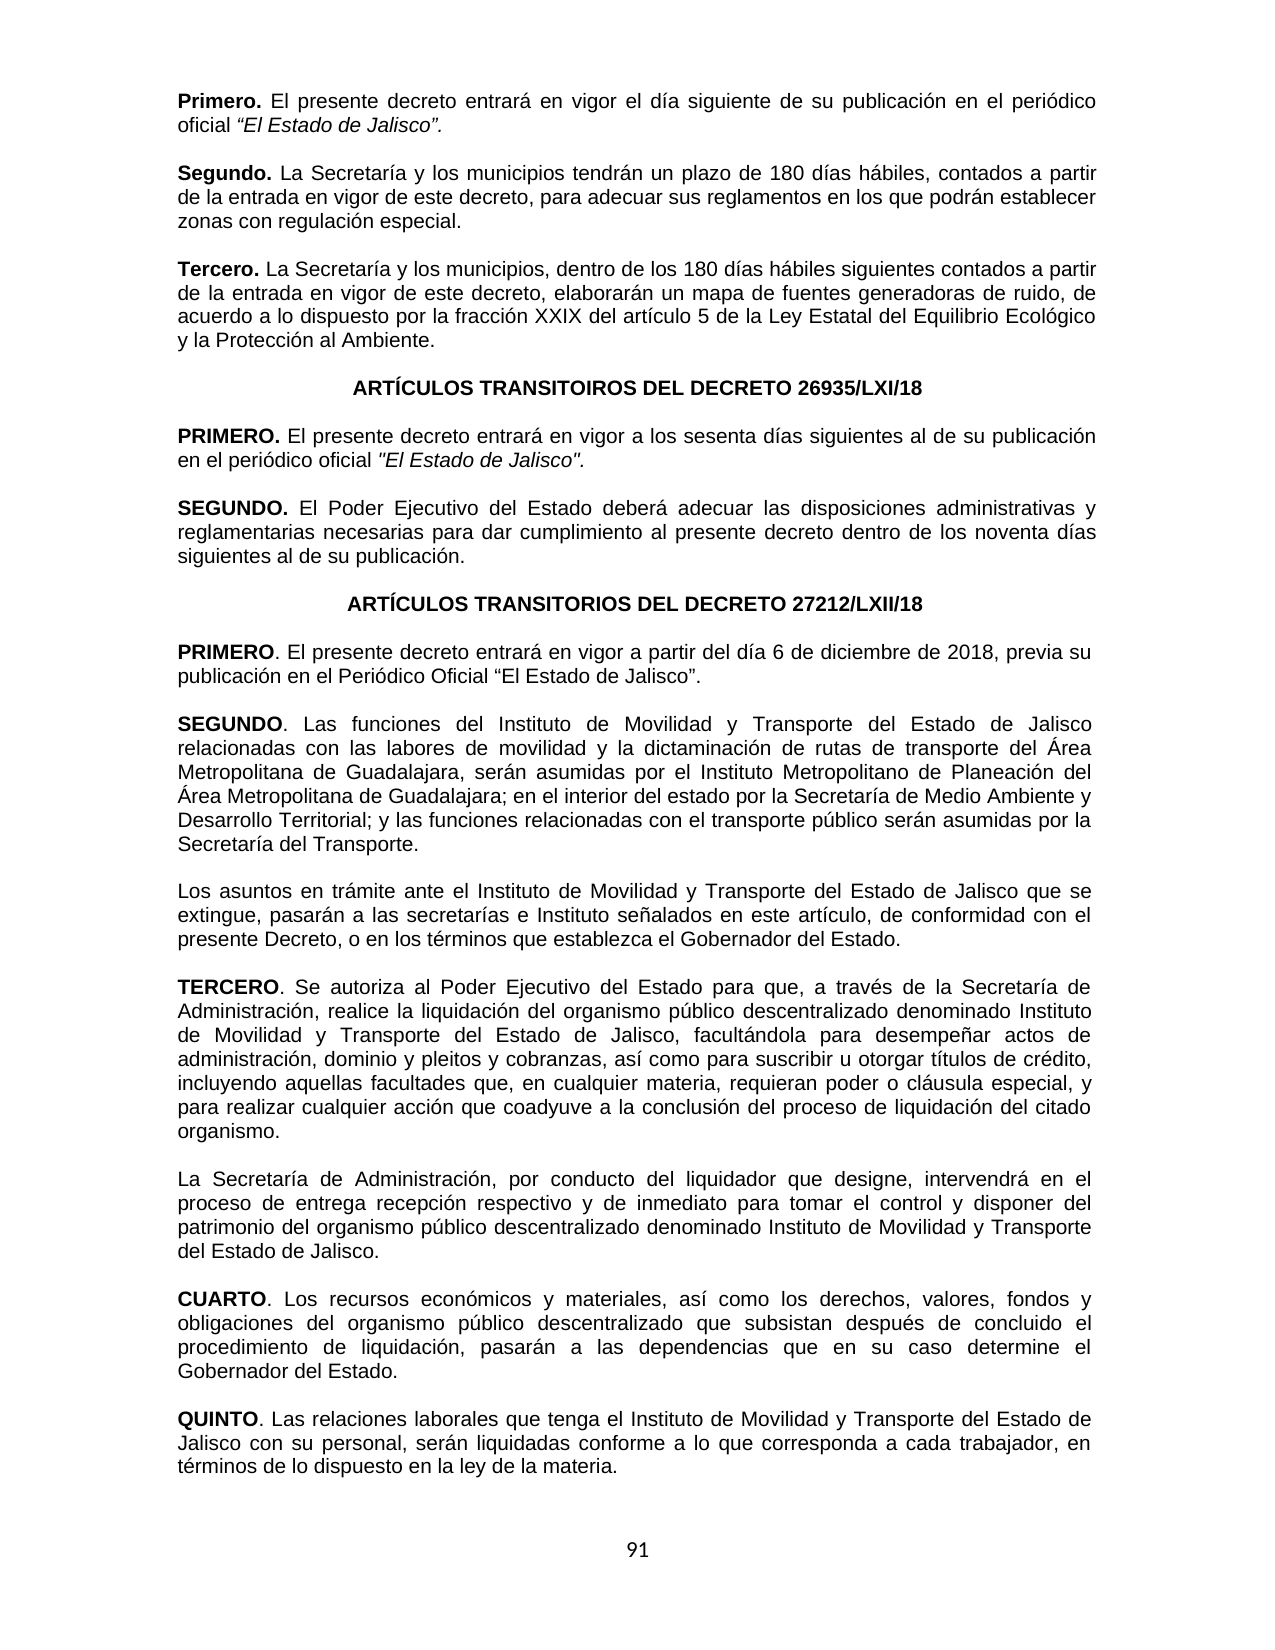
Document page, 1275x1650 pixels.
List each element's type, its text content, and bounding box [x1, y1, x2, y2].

text PRIMERO. El presente decreto entrará en vigor a los sesenta días siguientes al de su publicación en el periódico oficial "El Estado de Jalisco". [177, 424, 1098, 472]
text Segundo. La Secretaría y los municipios tendrán un plazo de 180 días hábiles, contados a partir de la entrada en vigor de este decreto, para adecuar sus reglamentos en los que podrán establecer zonas con regulación especial. [177, 161, 1098, 232]
text PRIMERO. El presente decreto entrará en vigor a partir del día 6 de diciembre de 2018, previa su publicación en el Periódico Oficial “El Estado de Jalisco”. [177, 640, 1093, 688]
text ARTÍCULOS TRANSITORIOS DEL DECRETO 27212/LXII/18 [177, 592, 1093, 616]
text ARTÍCULOS TRANSITOIROS DEL DECRETO 26935/LXI/18 [177, 376, 1098, 400]
text Tercero. La Secretaría y los municipios, dentro de los 180 días hábiles siguientes contados a partir de la entrada en vigor de este decreto, elaborarán un mapa de fuentes generadoras de ruido, de acuerdo a lo dispuesto por la fracción XXIX del artículo 5 de la Ley Estatal del Equilibrio Ecológico y la Protección al Ambiente. [177, 256, 1098, 352]
text CUARTO. Los recursos económicos y materiales, así como los derechos, valores, fondos y obligaciones del organismo público descentralizado que subsistan después de concluido el procedimiento de liquidación, pasarán a las dependencias que en su caso determine el Gobernador del Estado. [177, 1287, 1093, 1382]
text La Secretaría de Administración, por conducto del liquidador que designe, intervendrá en el proceso de entrega recepción respectivo y de inmediato para tomar el control y disponer del patrimonio del organismo público descentralizado denominado Instituto de Movilidad y Transporte del Estado de Jalisco. [177, 1167, 1093, 1263]
text TERCERO. Se autoriza al Poder Ejecutivo del Estado para que, a través de la Secretaría de Administración, realice la liquidación del organismo público descentralizado denominado Instituto de Movilidad y Transporte del Estado de Jalisco, facultándola para desempeñar actos de administración, dominio y pleitos y cobranzas, así como para suscribir u otorgar títulos de crédito, incluyendo aquellas facultades que, en cualquier materia, requieran poder o cláusula especial, y para realizar cualquier acción que coadyuve a la conclusión del proceso de liquidación del citado organismo. [177, 975, 1093, 1143]
text SEGUNDO. Las funciones del Instituto de Movilidad y Transporte del Estado de Jalisco relacionadas con las labores de movilidad y la dictaminación de rutas de transporte del Área Metropolitana de Guadalajara, serán asumidas por el Instituto Metropolitano de Planeación del Área Metropolitana de Guadalajara; en el interior del estado por la Secretaría de Medio Ambiente y Desarrollo Territorial; y las funciones relacionadas con el transporte público serán asumidas por la Secretaría del Transporte. [177, 712, 1093, 855]
text Los asuntos en trámite ante el Instituto de Movilidad y Transporte del Estado de Jalisco que se extingue, pasarán a las secretarías e Instituto señalados en este artículo, de conformidad con el presente Decreto, o en los términos que establezca el Gobernador del Estado. [177, 879, 1093, 951]
text QUINTO. Las relaciones laborales que tenga el Instituto de Movilidad y Transporte del Estado de Jalisco con su personal, serán liquidadas conforme a lo que corresponda a cada trabajador, en términos de lo dispuesto en la ley de la materia. [177, 1406, 1093, 1478]
text SEGUNDO. El Poder Ejecutivo del Estado deberá adecuar las disposiciones administrativas y reglamentarias necesarias para dar cumplimiento al presente decreto dentro de los noventa días siguientes al de su publicación. [177, 496, 1098, 568]
text Primero. El presente decreto entrará en vigor el día siguiente de su publicación en el periódico oficial “El Estado de Jalisco”. [177, 89, 1098, 137]
